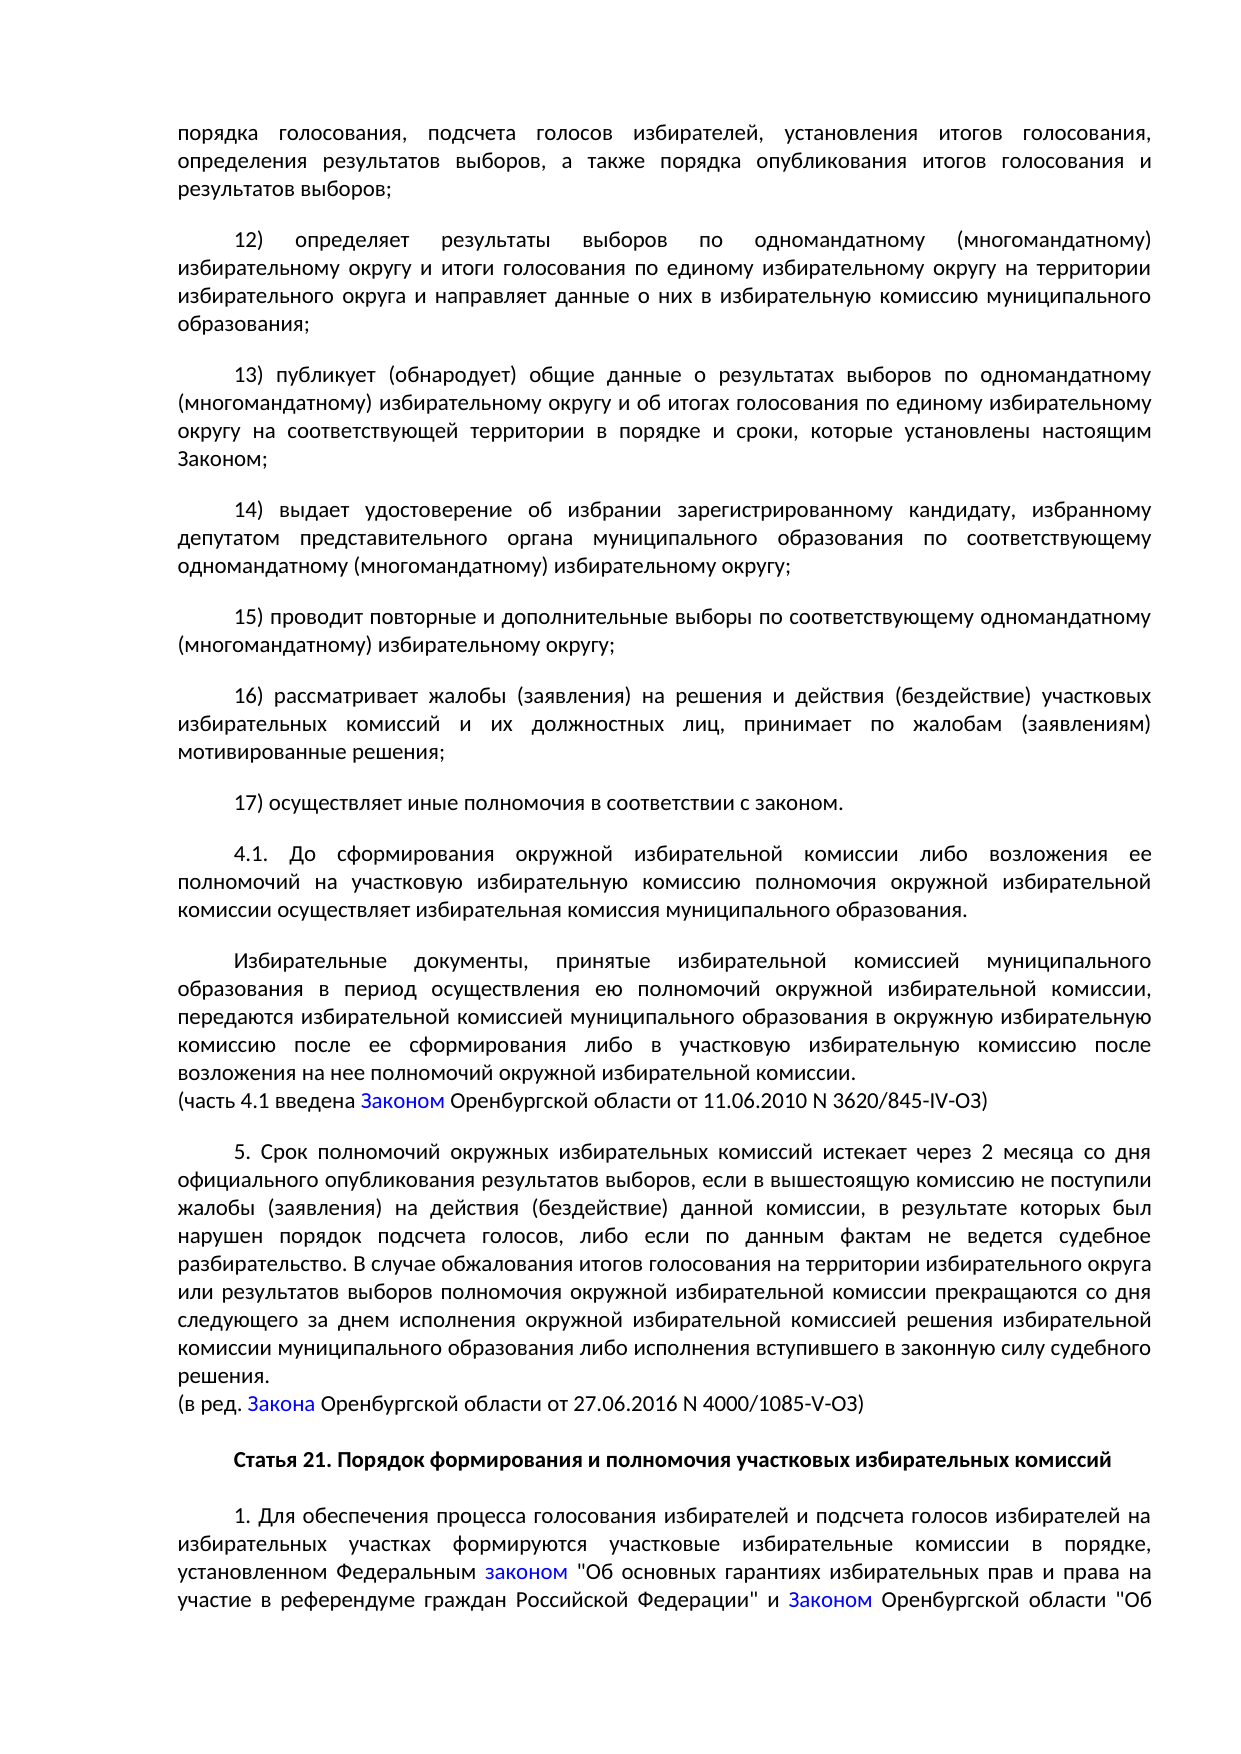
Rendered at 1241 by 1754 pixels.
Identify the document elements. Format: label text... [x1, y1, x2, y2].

text Избирательные документы, принятые избирательной комиссией муниципального образования в период осуществления ею полномочий окружной избирательной комиссии, передаются избирательной комиссией муниципального образования в окружную избирательную комиссию после ее сформирования либо в участковую избирательную комиссию после возложения на нее полномочий окружной избирательной комиссии. [177, 946, 1152, 1086]
title Статья 21. Порядок формирования и полномочия участковых избирательных комиссий [177, 1445, 1152, 1473]
text 17) осуществляет иные полномочия в соответствии с законом. [177, 788, 1152, 816]
text 4.1. До сформирования окружной избирательной комиссии либо возложения ее полномочий на участковую избирательную комиссию полномочия окружной избирательной комиссии осуществляет избирательная комиссия муниципального образования. [177, 839, 1152, 923]
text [177, 1501, 1152, 1613]
text 13) публикует (обнародует) общие данные о результатах выборов по одномандатному (многомандатному) избирательному округу и об итогах голосования по единому избирательному округу на соответствующей территории в порядке и сроки, которые установлены настоящим Законом; [177, 360, 1152, 472]
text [177, 118, 1152, 202]
text 14) выдает удостоверение об избрании зарегистрированному кандидату, избранному депутатом представительного органа муниципального образования по соответствующему одномандатному (многомандатному) избирательному округу; [177, 495, 1152, 579]
text 15) проводит повторные и дополнительные выборы по соответствующему одномандатному (многомандатному) избирательному округу; [177, 602, 1152, 658]
text (часть 4.1 введена Законом Оренбургской области от 11.06.2010 N 3620/845-IV-ОЗ) [177, 1086, 1152, 1114]
text 16) рассматривает жалобы (заявления) на решения и действия (бездействие) участковых избирательных комиссий и их должностных лиц, принимает по жалобам (заявлениям) мотивированные решения; [177, 681, 1152, 765]
text 5. Срок полномочий окружных избирательных комиссий истекает через 2 месяца со дня официального опубликования результатов выборов, если в вышестоящую комиссию не поступили жалобы (заявления) на действия (бездействие) данной комиссии, в результате которых был нарушен порядок подсчета голосов, либо если по данным фактам не ведется судебное разбирательство. В случае обжалования итогов голосования на территории избирательного округа или результатов выборов полномочия окружной избирательной комиссии прекращаются со дня следующего за днем исполнения окружной избирательной комиссией решения избирательной комиссии муниципального образования либо исполнения вступившего в законную силу судебного решения. [177, 1137, 1152, 1389]
text 12) определяет результаты выборов по одномандатному (многомандатному) избирательному округу и итоги голосования по единому избирательному округу на территории избирательного округа и направляет данные о них в избирательную комиссию муниципального образования; [177, 225, 1152, 337]
text (в ред. Закона Оренбургской области от 27.06.2016 N 4000/1085-V-ОЗ) [177, 1389, 1152, 1417]
